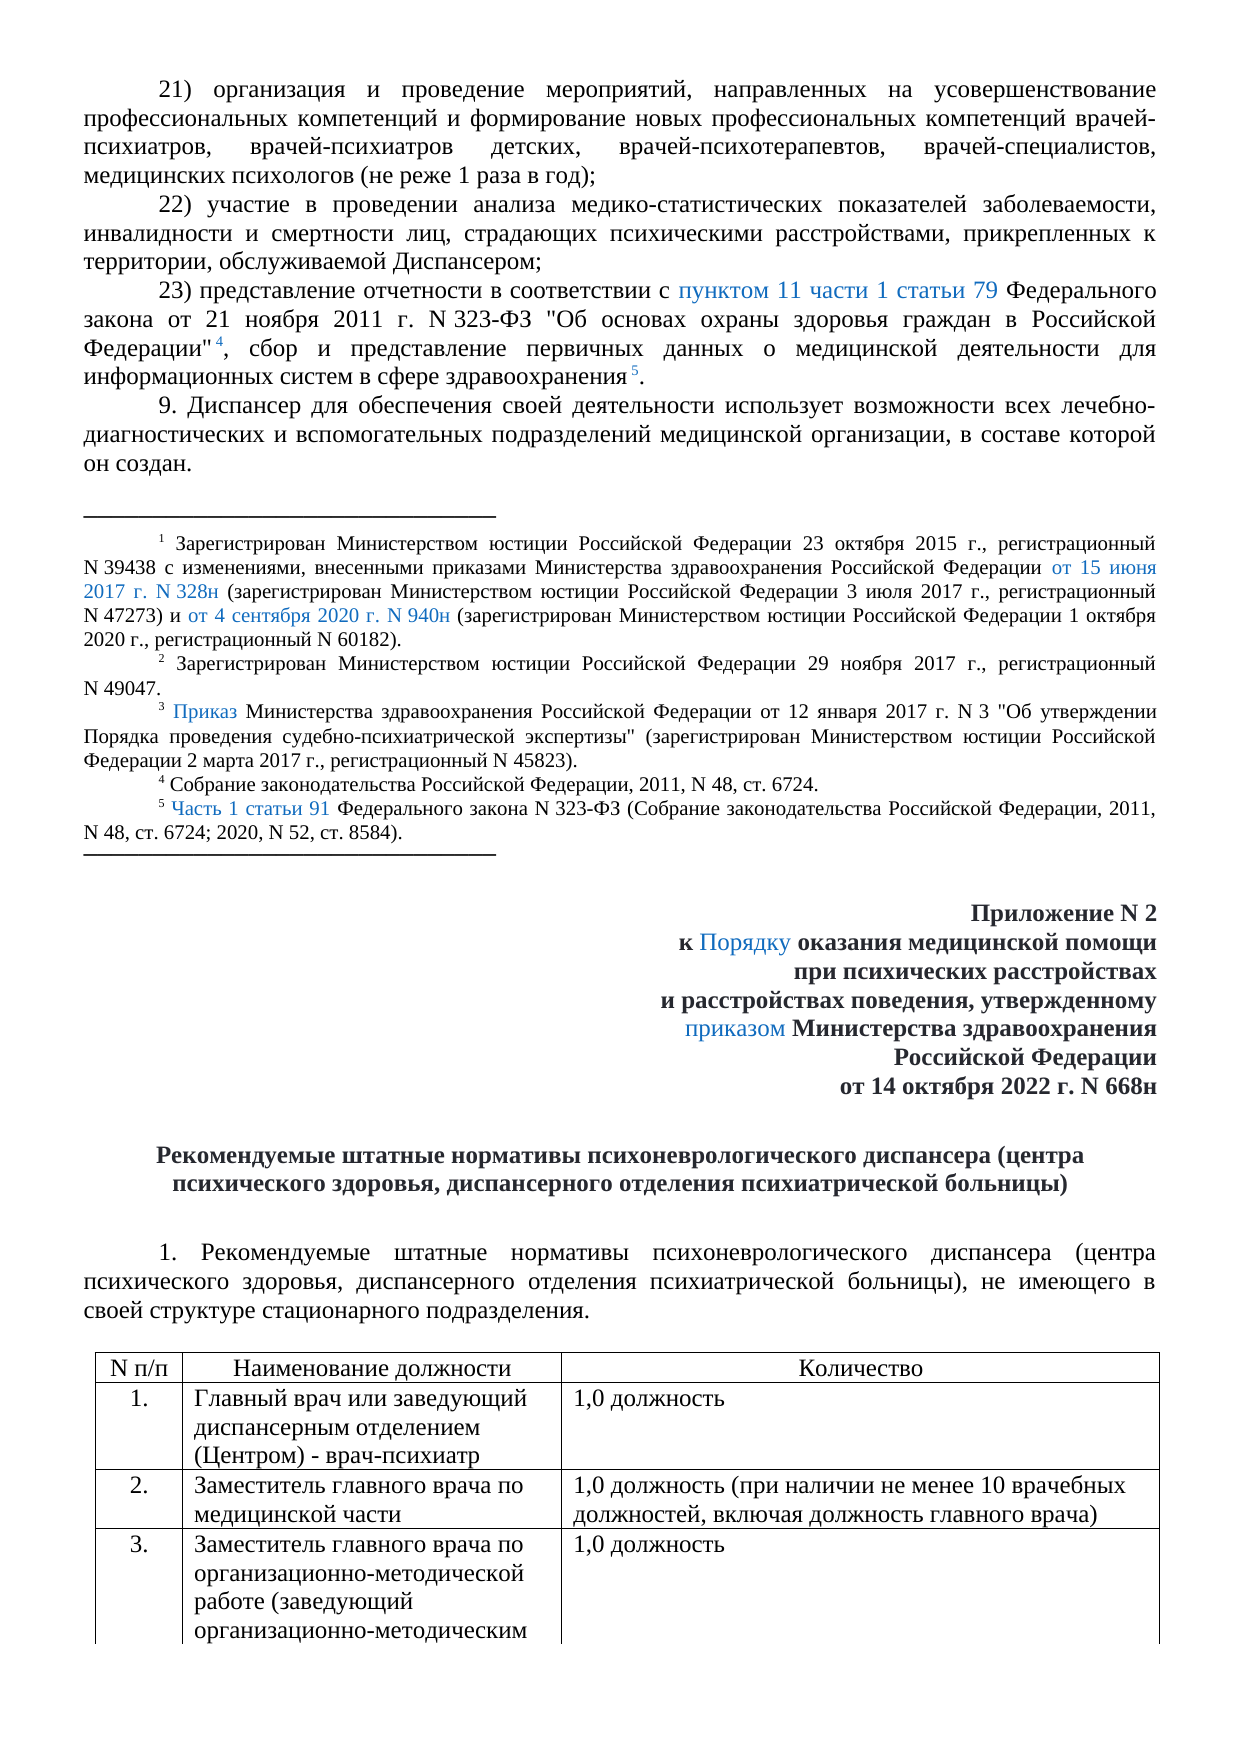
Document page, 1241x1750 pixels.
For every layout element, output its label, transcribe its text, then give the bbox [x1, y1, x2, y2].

text 9. Диспансер для обеспечения своей деятельности использует возможности всех лечебно-диагностических и вспомогательных подразделений медицинской организации, в составе которой он создан. [83, 390, 1157, 476]
table_cell 1,0 должность [562, 1383, 1159, 1469]
table_header N п/п [96, 1353, 182, 1382]
text ────────────────────────────── [83, 844, 1157, 870]
table_cell 2. [96, 1470, 182, 1528]
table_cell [183, 1529, 561, 1644]
table_header Наименование должности [183, 1353, 561, 1382]
text 2 Зарегистрирован Министерством юстиции Российской Федерации 29 ноября 2017 г., регистрационный N 49047. [83, 651, 1157, 699]
table_cell 1,0 должность (при наличии не менее 10 врачебных должностей, включая должность главного врача) [562, 1470, 1159, 1528]
text 4 Собрание законодательства Российской Федерации, 2011, N 48, ст. 6724. [83, 772, 1157, 796]
subtitle Рекомендуемые штатные нормативы психоневрологического диспансера (центра психического здоровья, диспансерного отделения психиатрической больницы) [83, 1140, 1157, 1197]
table_header Количество [562, 1353, 1159, 1382]
text 5 Часть 1 статьи 91 Федерального закона N 323-ФЗ (Собрание законодательства Российской Федерации, 2011, N 48, ст. 6724; 2020, N 52, ст. 8584). [83, 796, 1157, 844]
text 1. Рекомендуемые штатные нормативы психоневрологического диспансера (центра психического здоровья, диспансерного отделения психиатрической больницы), не имеющего в своей структуре стационарного подразделения. [83, 1237, 1157, 1323]
table_cell 1,0 должность [562, 1529, 1159, 1644]
text 1 Зарегистрирован Министерством юстиции Российской Федерации 23 октября 2015 г., регистрационный N 39438 с изменениями, внесенными приказами Министерства здравоохранения Российской Федерации от 15 июня 2017 г. N 328н (зарегистрирован Министерством юстиции Российской Федерации 3 июля 2017 г., регистрационный N 47273) и от 4 сентября 2020 г. N 940н (зарегистрирован Министерством юстиции Российской Федерации 1 октября 2020 г., регистрационный N 60182). [83, 531, 1157, 651]
text 23) представление отчетности в соответствии с пунктом 11 части 1 статьи 79 Федерального закона от 21 ноября 2011 г. N 323-ФЗ "Об основах охраны здоровья граждан в Российской Федерации" 4, сбор и представление первичных данных о медицинской деятельности для информационных систем в сфере здравоохранения 5. [83, 275, 1157, 390]
table_cell 1. [96, 1383, 182, 1469]
table_cell Заместитель главного врача по медицинской части [183, 1470, 561, 1528]
text 21) организация и проведение мероприятий, направленных на усовершенствование профессиональных компетенций и формирование новых профессиональных компетенций врачей-психиатров, врачей-психиатров детских, врачей-психотерапевтов, врачей-специалистов, медицинских психологов (не реже 1 раза в год); [83, 74, 1157, 189]
table_cell Главный врач или заведующий диспансерным отделением (Центром) - врач-психиатр [183, 1383, 561, 1469]
text ────────────────────────────── [83, 505, 1157, 531]
text 22) участие в проведении анализа медико-статистических показателей заболеваемости, инвалидности и смертности лиц, страдающих психическими расстройствами, прикрепленных к территории, обслуживаемой Диспансером; [83, 189, 1157, 275]
text Приложение N 2 к Порядку оказания медицинской помощи при психических расстройствах и расстройствах поведения, утвержденному приказом Министерства здравоохранения Российской Федерации от 14 октября 2022 г. N 668н [83, 898, 1157, 1100]
table_cell 3. [96, 1529, 182, 1644]
text 3 Приказ Министерства здравоохранения Российской Федерации от 12 января 2017 г. N 3 "Об утверждении Порядка проведения судебно-психиатрической экспертизы" (зарегистрирован Министерством юстиции Российской Федерации 2 марта 2017 г., регистрационный N 45823). [83, 699, 1157, 772]
